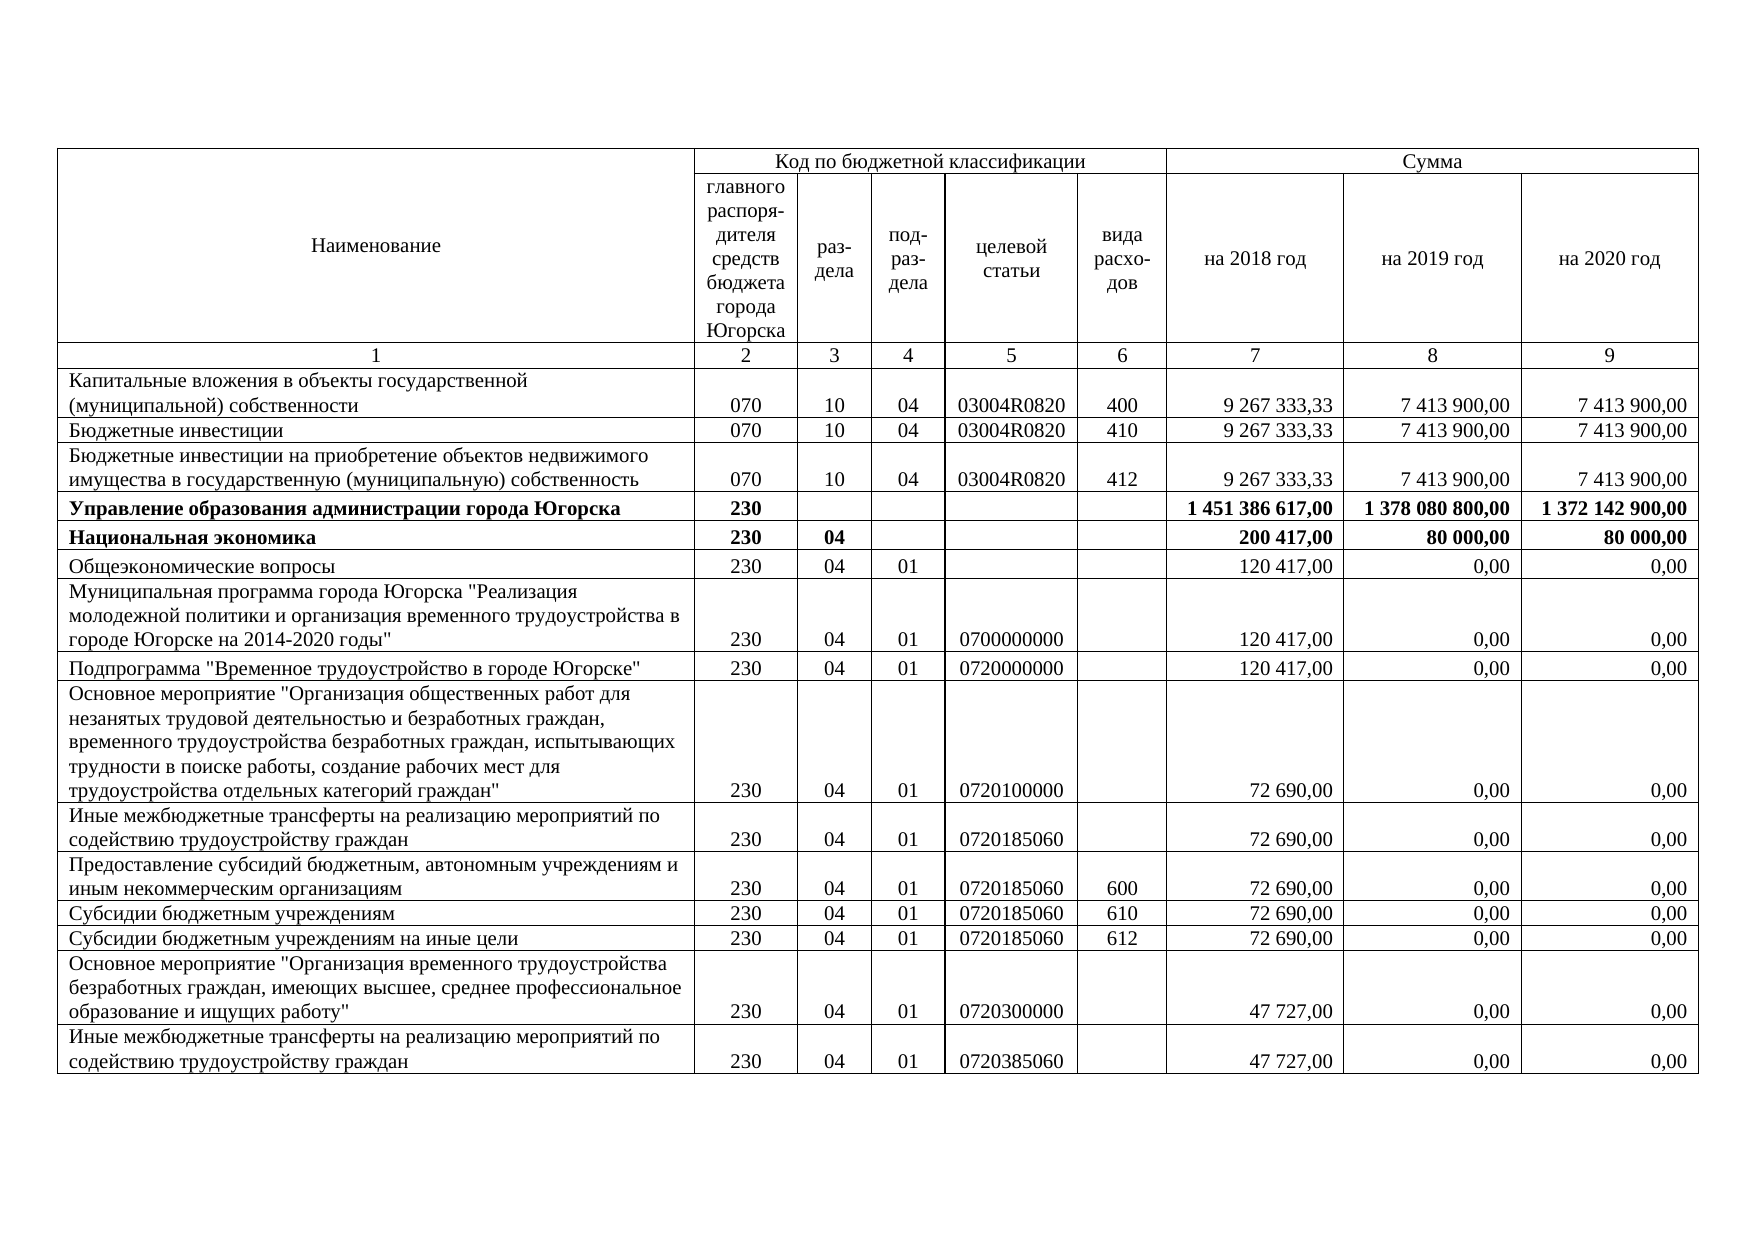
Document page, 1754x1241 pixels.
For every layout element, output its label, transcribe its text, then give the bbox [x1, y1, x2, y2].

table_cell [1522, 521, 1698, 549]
table_header Наименование [58, 149, 694, 342]
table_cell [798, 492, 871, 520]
table_header Код по бюджетной классификации [695, 149, 1166, 173]
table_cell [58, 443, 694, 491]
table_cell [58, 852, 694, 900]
table_cell 5 [946, 343, 1077, 367]
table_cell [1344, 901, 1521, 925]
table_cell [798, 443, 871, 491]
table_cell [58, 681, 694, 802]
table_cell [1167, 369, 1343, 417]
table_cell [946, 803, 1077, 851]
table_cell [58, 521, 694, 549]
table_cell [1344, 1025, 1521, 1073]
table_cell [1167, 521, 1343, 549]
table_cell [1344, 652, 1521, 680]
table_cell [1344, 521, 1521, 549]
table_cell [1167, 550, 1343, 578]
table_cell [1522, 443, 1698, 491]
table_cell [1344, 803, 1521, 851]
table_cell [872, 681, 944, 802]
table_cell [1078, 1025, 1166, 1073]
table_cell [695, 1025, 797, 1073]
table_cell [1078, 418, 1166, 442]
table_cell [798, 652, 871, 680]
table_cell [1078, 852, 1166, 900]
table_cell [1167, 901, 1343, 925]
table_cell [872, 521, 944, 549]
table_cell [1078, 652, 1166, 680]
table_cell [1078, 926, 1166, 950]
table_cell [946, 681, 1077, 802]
table_cell 2 [695, 343, 797, 367]
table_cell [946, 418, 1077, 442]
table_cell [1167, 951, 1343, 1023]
table_cell под-раз-дела [872, 174, 944, 342]
table_cell 3 [798, 343, 871, 367]
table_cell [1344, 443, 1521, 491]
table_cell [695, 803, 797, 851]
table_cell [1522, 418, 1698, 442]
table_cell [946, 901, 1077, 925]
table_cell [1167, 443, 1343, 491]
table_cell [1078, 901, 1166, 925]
table_cell на 2020 год [1522, 174, 1698, 342]
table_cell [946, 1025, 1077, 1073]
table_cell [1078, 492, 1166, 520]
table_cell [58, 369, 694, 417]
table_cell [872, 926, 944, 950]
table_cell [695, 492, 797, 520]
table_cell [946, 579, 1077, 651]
table_cell на 2019 год [1344, 174, 1521, 342]
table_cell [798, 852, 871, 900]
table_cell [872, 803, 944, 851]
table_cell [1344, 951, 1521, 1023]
table_cell 4 [872, 343, 944, 367]
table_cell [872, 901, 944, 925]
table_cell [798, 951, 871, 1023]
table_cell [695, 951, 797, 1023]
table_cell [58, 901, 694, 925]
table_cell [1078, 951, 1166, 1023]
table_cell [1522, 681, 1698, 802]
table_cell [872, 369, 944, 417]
table_cell главного распоря-дителя средств бюджета города Югорска [695, 174, 797, 342]
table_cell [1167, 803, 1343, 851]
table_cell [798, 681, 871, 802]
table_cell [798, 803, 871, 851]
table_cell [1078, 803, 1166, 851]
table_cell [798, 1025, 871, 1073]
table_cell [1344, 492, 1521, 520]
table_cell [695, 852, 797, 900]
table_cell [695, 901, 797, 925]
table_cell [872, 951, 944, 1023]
table_header Сумма [1167, 149, 1698, 173]
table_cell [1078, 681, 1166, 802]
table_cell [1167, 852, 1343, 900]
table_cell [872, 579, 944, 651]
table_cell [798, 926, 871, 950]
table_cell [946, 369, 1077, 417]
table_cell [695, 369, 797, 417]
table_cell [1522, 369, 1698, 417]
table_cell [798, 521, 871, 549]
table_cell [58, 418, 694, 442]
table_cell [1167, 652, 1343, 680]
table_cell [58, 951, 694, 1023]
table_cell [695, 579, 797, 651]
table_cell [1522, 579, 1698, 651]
table_cell раз-дела [798, 174, 871, 342]
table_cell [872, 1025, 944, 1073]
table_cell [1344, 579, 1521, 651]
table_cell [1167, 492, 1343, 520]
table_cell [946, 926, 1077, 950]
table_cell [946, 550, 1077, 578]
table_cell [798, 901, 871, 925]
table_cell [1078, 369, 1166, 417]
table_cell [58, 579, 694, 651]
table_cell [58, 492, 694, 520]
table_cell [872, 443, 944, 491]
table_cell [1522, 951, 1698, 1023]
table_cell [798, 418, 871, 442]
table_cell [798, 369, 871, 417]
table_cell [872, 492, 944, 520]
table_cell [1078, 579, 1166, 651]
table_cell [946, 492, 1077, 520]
table_cell 1 [58, 343, 694, 367]
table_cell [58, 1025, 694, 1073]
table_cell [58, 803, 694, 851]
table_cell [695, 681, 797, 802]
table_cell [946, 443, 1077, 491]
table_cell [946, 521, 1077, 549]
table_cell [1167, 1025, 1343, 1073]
table_cell 9 [1522, 343, 1698, 367]
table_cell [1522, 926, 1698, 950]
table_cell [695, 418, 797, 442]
table_cell целевой статьи [946, 174, 1077, 342]
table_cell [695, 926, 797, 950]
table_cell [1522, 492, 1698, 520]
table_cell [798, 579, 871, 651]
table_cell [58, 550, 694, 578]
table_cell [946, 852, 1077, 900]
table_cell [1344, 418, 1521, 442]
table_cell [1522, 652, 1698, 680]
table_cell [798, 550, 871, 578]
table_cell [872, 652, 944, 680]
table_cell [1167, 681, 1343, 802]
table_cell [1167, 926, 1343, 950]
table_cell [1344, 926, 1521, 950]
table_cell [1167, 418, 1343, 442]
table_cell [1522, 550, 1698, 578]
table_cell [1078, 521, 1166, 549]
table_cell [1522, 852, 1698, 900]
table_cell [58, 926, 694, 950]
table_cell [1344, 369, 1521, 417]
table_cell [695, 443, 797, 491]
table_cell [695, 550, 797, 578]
table_cell вида расхо-дов [1078, 174, 1166, 342]
table_cell на 2018 год [1167, 174, 1343, 342]
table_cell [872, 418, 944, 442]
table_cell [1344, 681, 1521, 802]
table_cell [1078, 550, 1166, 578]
table_cell 6 [1078, 343, 1166, 367]
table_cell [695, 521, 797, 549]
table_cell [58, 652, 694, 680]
table_cell 7 [1167, 343, 1343, 367]
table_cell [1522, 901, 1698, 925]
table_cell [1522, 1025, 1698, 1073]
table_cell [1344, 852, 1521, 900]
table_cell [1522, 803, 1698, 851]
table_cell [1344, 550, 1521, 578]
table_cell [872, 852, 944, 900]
table_cell 8 [1344, 343, 1521, 367]
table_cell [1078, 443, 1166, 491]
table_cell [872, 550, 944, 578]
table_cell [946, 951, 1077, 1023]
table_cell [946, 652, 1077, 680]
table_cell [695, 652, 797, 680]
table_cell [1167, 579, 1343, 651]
